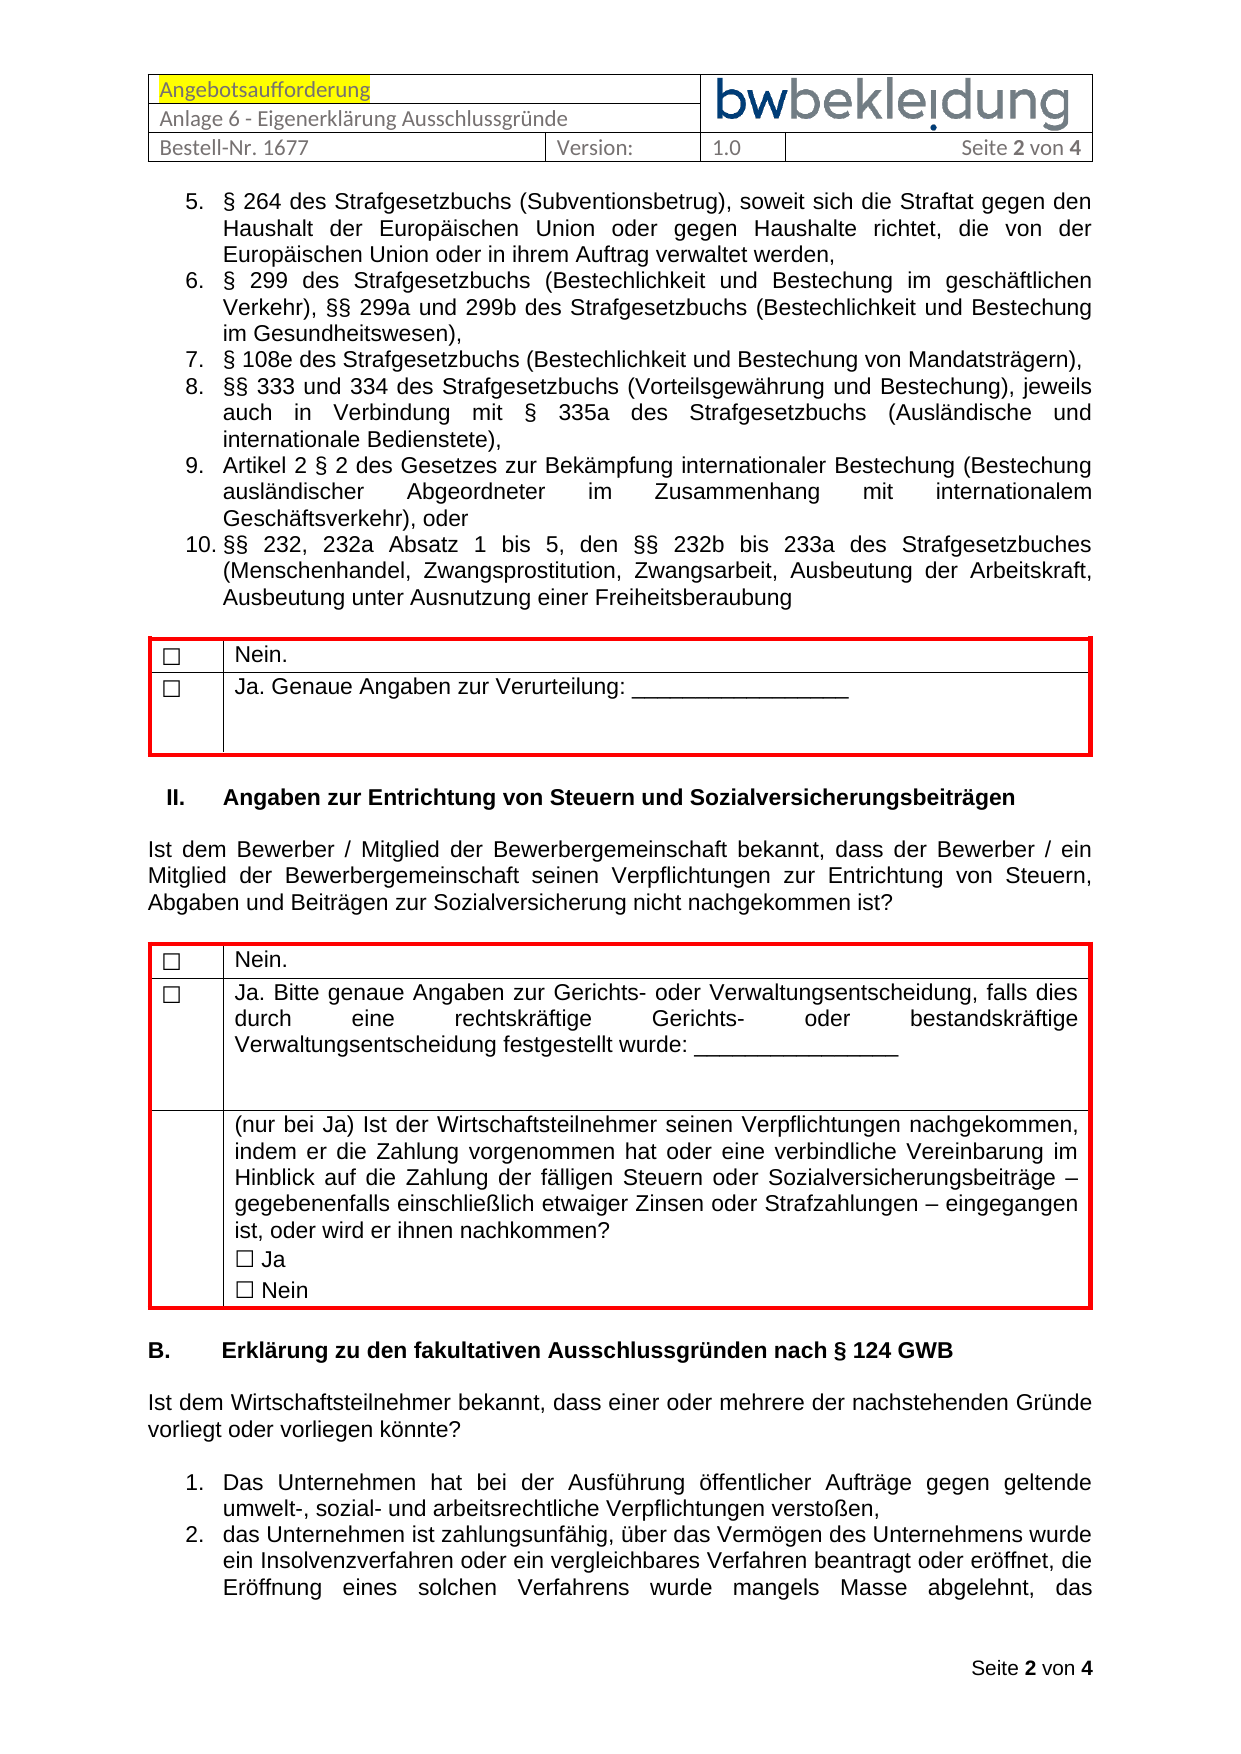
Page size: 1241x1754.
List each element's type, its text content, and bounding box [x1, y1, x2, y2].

table_cell Ja. Genaue Angaben zur Verurteilung: _________________ [224, 673, 1088, 752]
table_cell (nur bei Ja) Ist der Wirtschaftsteilnehmer seinen Verpflichtungen nachgekommen, indem er die Zahlung vorgenommen hat oder eine verbindliche Vereinbarung im Hinblick auf die Zahlung der fälligen Steuern oder Sozialversicherungsbeiträge – gegebenenfalls einschließlich etwaiger Zinsen oder Strafzahlungen – eingegangen ist, oder wird er ihnen nachkommen? Ja Nein [224, 1111, 1088, 1306]
picture [717, 77, 1069, 131]
list § 108e des Strafgesetzbuchs (Bestechlichkeit und Bestechung von Mandatsträgern), [185, 346, 1093, 373]
table_header Nein. [224, 641, 1088, 672]
table_header [152, 946, 223, 977]
list § 299 des Strafgesetzbuchs (Bestechlichkeit und Bestechung im geschäftlichen Verkehr), §§ 299a und 299b des Strafgesetzbuchs (Bestechlichkeit und Bestechung im Gesundheitswesen), [185, 267, 1093, 346]
table_cell [152, 979, 223, 1110]
subtitle Angaben zur Entrichtung von Steuern und Sozialversicherungsbeiträgen [185, 783, 1093, 810]
text Ist dem Wirtschaftsteilnehmer bekannt, dass einer oder mehrere der nachstehenden Gründe vorliegt oder vorliegen könnte? [148, 1389, 1093, 1442]
table_cell Ja. Bitte genaue Angaben zur Gerichts- oder Verwaltungsentscheidung, falls dies durch eine rechtskräftige Gerichts- oder bestandskräftige Verwaltungsentscheidung festgestellt wurde: ________________ [224, 979, 1088, 1110]
table_header [152, 641, 223, 672]
list §§ 333 und 334 des Strafgesetzbuchs (Vorteilsgewährung und Bestechung), jeweils auch in Verbindung mit § 335a des Strafgesetzbuchs (Ausländische und internationale Bedienstete), [185, 373, 1093, 452]
table_cell [152, 673, 223, 752]
list Das Unternehmen hat bei der Ausführung öffentlicher Aufträge gegen geltende umwelt-, sozial- und arbeitsrechtliche Verpflichtungen verstoßen, [185, 1468, 1093, 1521]
table_cell [152, 1111, 223, 1306]
table_header Nein. [224, 946, 1088, 977]
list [185, 1521, 1093, 1600]
list § 264 des Strafgesetzbuchs (Subventionsbetrug), soweit sich die Straftat gegen den Haushalt der Europäischen Union oder gegen Haushalte richtet, die von der Europäischen Union oder in ihrem Auftrag verwaltet werden, [185, 188, 1093, 267]
subtitle Erklärung zu den fakultativen Ausschlussgründen nach § 124 GWB [148, 1337, 1093, 1363]
text Ist dem Bewerber / Mitglied der Bewerbergemeinschaft bekannt, dass der Bewerber / ein Mitglied der Bewerbergemeinschaft seinen Verpflichtungen zur Entrichtung von Steuern, Abgaben und Beiträgen zur Sozialversicherung nicht nachgekommen ist? [148, 836, 1093, 915]
list §§ 232, 232a Absatz 1 bis 5, den §§ 232b bis 233a des Strafgesetzbuches (Menschenhandel, Zwangsprostitution, Zwangsarbeit, Ausbeutung der Arbeitskraft, Ausbeutung unter Ausnutzung einer Freiheitsberaubung [185, 531, 1093, 610]
list Artikel 2 § 2 des Gesetzes zur Bekämpfung internationaler Bestechung (Bestechung ausländischer Abgeordneter im Zusammenhang mit internationalem Geschäftsverkehr), oder [185, 452, 1093, 531]
